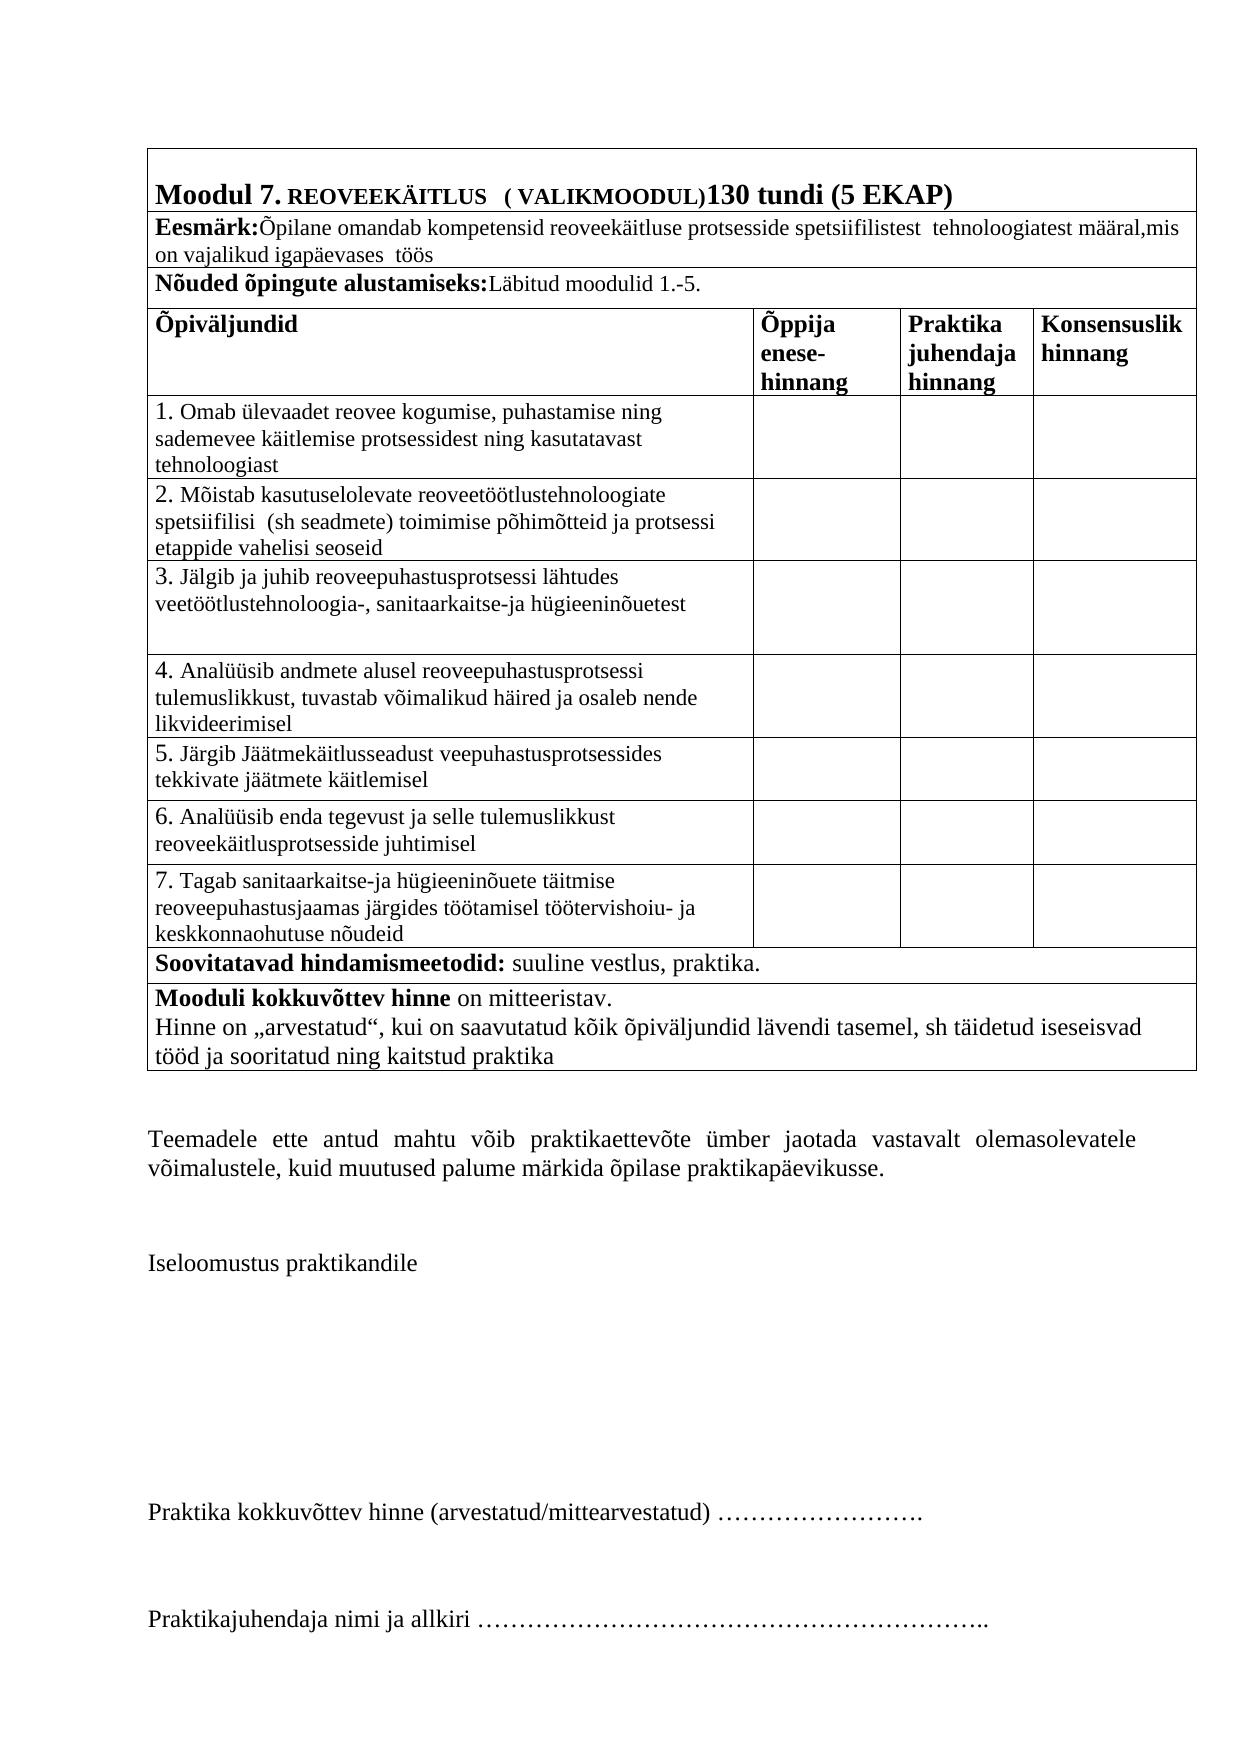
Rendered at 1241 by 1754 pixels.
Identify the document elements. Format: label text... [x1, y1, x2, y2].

table_cell 7. Tagab sanitaarkaitse-ja hügieeninõuete täitmise reoveepuhastusjaamas järgides töötamisel töötervishoiu- ja keskkonnaohutuse nõudeid [148, 865, 753, 947]
table_cell [754, 865, 900, 947]
table_cell [1034, 801, 1196, 864]
table_cell Soovitatavad hindamismeetodid: suuline vestlus, praktika. [148, 948, 1196, 982]
text Praktikajuhendaja nimi ja allkiri …………………………………………………….. [148, 1604, 1137, 1633]
table_cell [1034, 561, 1196, 654]
table_cell [1034, 865, 1196, 947]
table_cell [901, 561, 1033, 654]
table_cell Eesmärk:Õpilane omandab kompetensid reoveekäitluse protsesside spetsiifilistest tehnoloogiatest määral,mis on vajalikud igapäevases töös [148, 212, 1196, 267]
table_cell [1034, 396, 1196, 478]
table_cell Nõuded õpingute alustamiseks:Läbitud moodulid 1.-5. [148, 268, 1196, 308]
table_cell [1034, 738, 1196, 800]
table_cell Mooduli kokkuvõttev hinne on mitteeristav. Hinne on „arvestatud“, kui on saavutatud kõik õpiväljundid lävendi tasemel, sh täidetud iseseisvad tööd ja sooritatud ning kaitstud praktika [148, 984, 1196, 1070]
table_cell [901, 801, 1033, 864]
text Iseloomustus praktikandile [148, 1248, 1137, 1277]
text Praktika kokkuvõttev hinne (arvestatud/mittearvestatud) ……………………. [148, 1497, 1137, 1526]
table_cell Praktika juhendaja hinnang [901, 309, 1033, 395]
table_cell 2. Mõistab kasutuselolevate reoveetöötlustehnoloogiate spetsiifilisi (sh seadmete) toimimise põhimõtteid ja protsessi etappide vahelisi seoseid [148, 479, 753, 560]
table_cell [1034, 655, 1196, 737]
table_cell 6. Analüüsib enda tegevust ja selle tulemuslikkust reoveekäitlusprotsesside juhtimisel [148, 801, 753, 864]
table_cell [754, 396, 900, 478]
table_cell [1034, 479, 1196, 560]
table_cell 1. Omab ülevaadet reovee kogumise, puhastamise ning sademevee käitlemise protsessidest ning kasutatavast tehnoloogiast [148, 396, 753, 478]
table_cell 4. Analüüsib andmete alusel reoveepuhastusprotsessi tulemuslikkust, tuvastab võimalikud häired ja osaleb nende likvideerimisel [148, 655, 753, 737]
table_cell [901, 865, 1033, 947]
table_header Moodul 7. REOVEEKÄITLUS ( VALIKMOODUL)130 tundi (5 EKAP) [148, 149, 1196, 211]
table_cell 5. Järgib Jäätmekäitlusseadust veepuhastusprotsessides tekkivate jäätmete käitlemisel [148, 738, 753, 800]
table_cell [754, 561, 900, 654]
table_cell [901, 396, 1033, 478]
table_cell [901, 738, 1033, 800]
table_cell Õppija enese-hinnang [754, 309, 900, 395]
table_cell [901, 655, 1033, 737]
table_cell [754, 738, 900, 800]
table_cell [754, 801, 900, 864]
table_cell [901, 479, 1033, 560]
text Teemadele ette antud mahtu võib praktikaettevõte ümber jaotada vastavalt olemasolevatele võimalustele, kuid muutused palume märkida õpilase praktikapäevikusse. [148, 1124, 1137, 1182]
table_cell Konsensuslik hinnang [1034, 309, 1196, 395]
table_cell [754, 479, 900, 560]
table_cell [754, 655, 900, 737]
table_cell 3. Jälgib ja juhib reoveepuhastusprotsessi lähtudes veetöötlustehnoloogia-, sanitaarkaitse-ja hügieeninõuetest [148, 561, 753, 654]
table_cell Õpiväljundid [148, 309, 753, 395]
